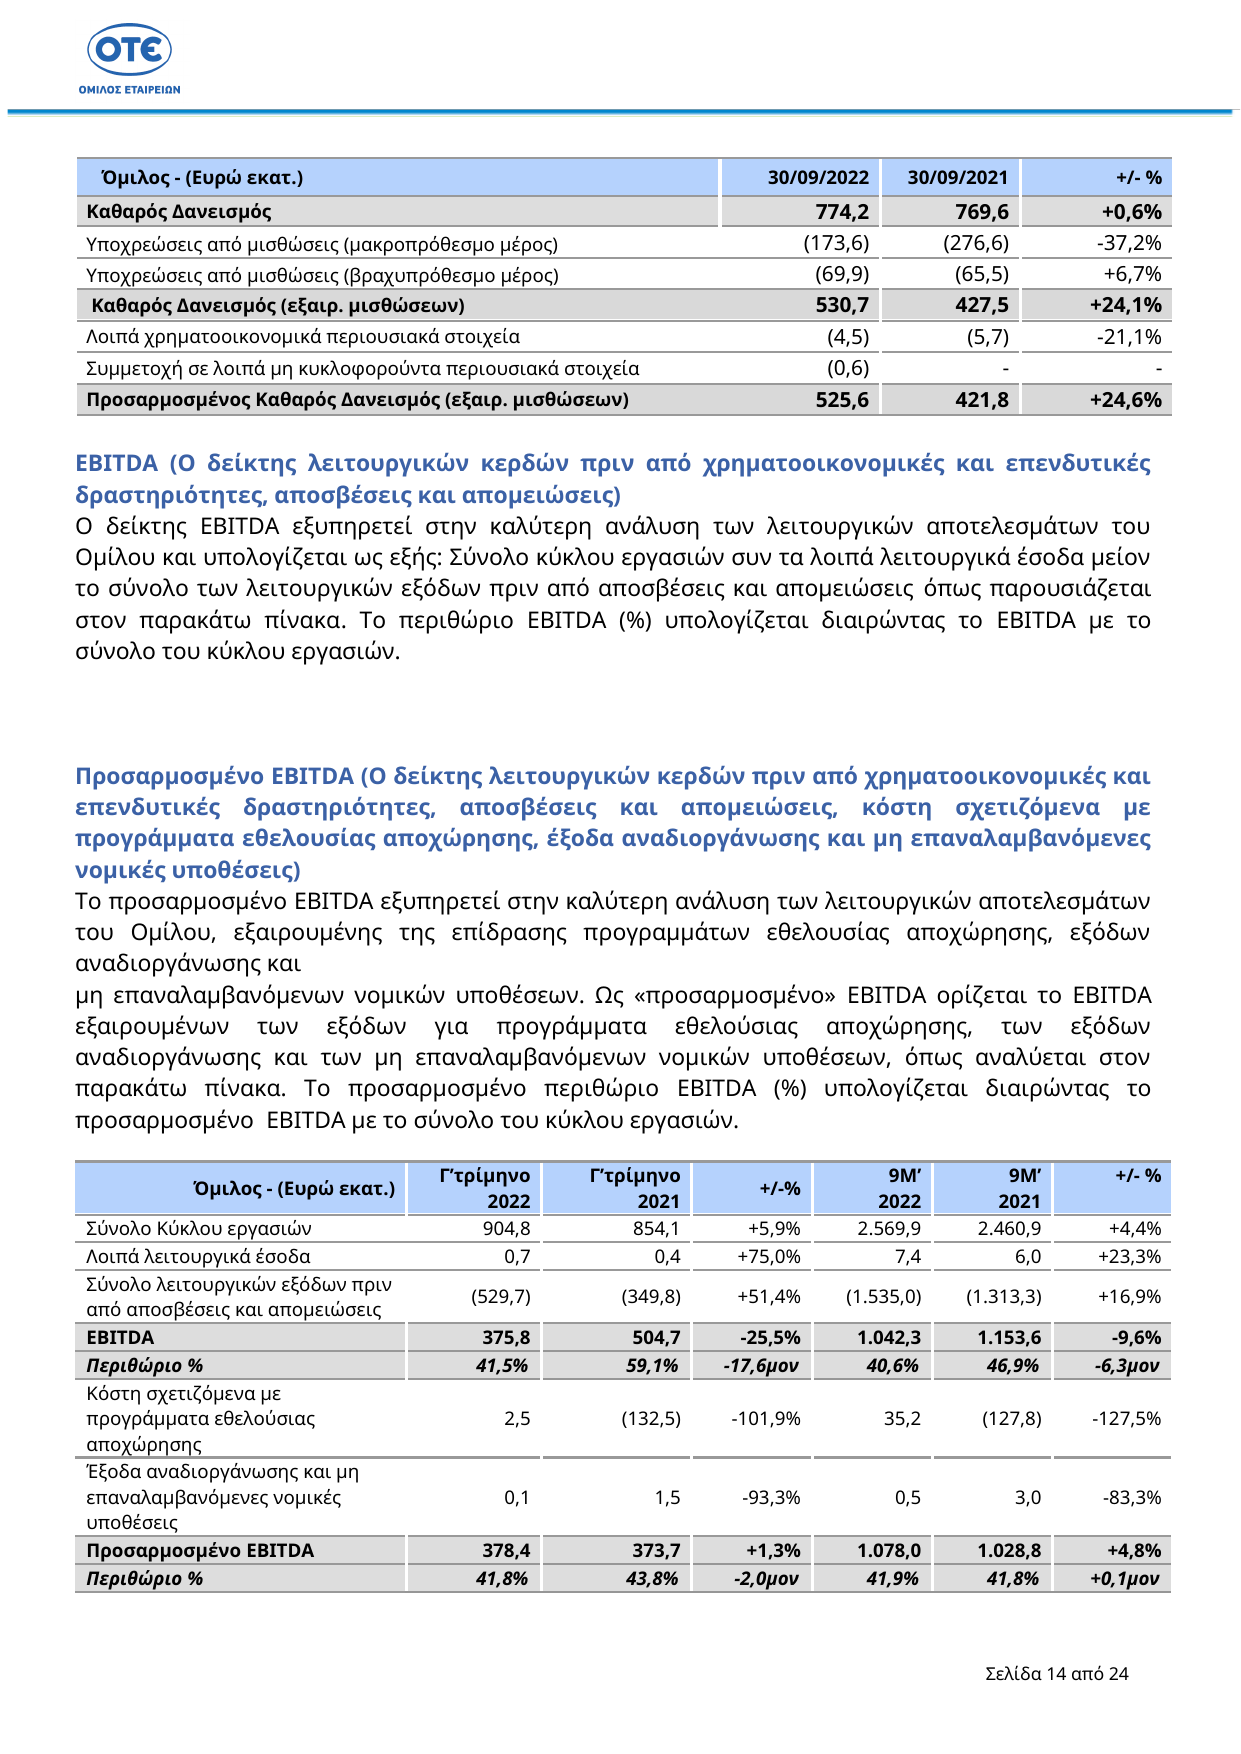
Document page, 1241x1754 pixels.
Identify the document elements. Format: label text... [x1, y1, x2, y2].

table_cell +6,7% [1022, 259, 1172, 288]
table_header 30/09/2021 [882, 159, 1019, 195]
table_cell -17,6μον [693, 1352, 811, 1378]
table_cell 35,2 [814, 1380, 931, 1456]
table_cell -2,0μον [693, 1565, 811, 1591]
table_cell Σύνολο Κύκλου εργασιών [75, 1216, 406, 1241]
table_cell 375,8 [408, 1324, 540, 1350]
text Προσαρμοσμένο EBITDA (Ο δείκτης λειτουργικών κερδών πριν από χρηματοοικονομικές και επενδυτικές δραστηριότητες, αποσβέσεις και απομειώσεις, κόστη σχετιζόμενα με προγράμματα εθελουσίας αποχώρησης, έξοδα αναδιοργάνωσης και μη επαναλαμβανόμενες νομικές υποθέσεις) [75, 760, 1152, 885]
table_cell 59,1% [543, 1352, 690, 1378]
table_cell -9,6% [1054, 1324, 1171, 1350]
table_header +/-% [693, 1163, 811, 1213]
table_header 30/09/2022 [722, 159, 879, 195]
text μη επαναλαμβανόμενων νομικών υποθέσεων. Ως «προσαρμοσμένο» EBITDA ορίζεται το EBITDA εξαιρουμένων των εξόδων για προγράμματα εθελούσιας αποχώρησης, των εξόδων αναδιοργάνωσης και των μη επαναλαμβανόμενων νομικών υποθέσεων, όπως αναλύεται στον παρακάτω πίνακα. Το προσαρμοσμένο περιθώριο EBITDA (%) υπολογίζεται διαιρώντας το προσαρμοσμένο EBITDA με το σύνολο του κύκλου εργασιών. [75, 978, 1152, 1135]
table_cell 6,0 [934, 1243, 1051, 1269]
table_cell 2.569,9 [814, 1216, 931, 1241]
text Ο δείκτης EBITDA εξυπηρετεί στην καλύτερη ανάλυση των λειτουργικών αποτελεσμάτων του Ομίλου και υπολογίζεται ως εξής: Σύνολο κύκλου εργασιών συν τα λοιπά λειτουργικά έσοδα μείον το σύνολο των λειτουργικών εξόδων πριν από αποσβέσεις και απομειώσεις όπως παρουσιάζεται στον παρακάτω πίνακα. Το περιθώριο EBITDA (%) υπολογίζεται διαιρώντας το EBITDA με το σύνολο του κύκλου εργασιών. [75, 510, 1152, 666]
table_cell 774,2 [722, 197, 879, 225]
table_cell 41,8% [934, 1565, 1051, 1591]
table_cell Υποχρεώσεις από μισθώσεις (βραχυπρόθεσμο μέρος) [77, 259, 720, 288]
text EBITDA (Ο δείκτης λειτουργικών κερδών πριν από χρηματοοικονομικές και επενδυτικές δραστηριότητες, αποσβέσεις και απομειώσεις) [75, 447, 1152, 510]
table_cell Έξοδα αναδιοργάνωσης και μη επαναλαμβανόμενες νομικές υποθέσεις [75, 1459, 406, 1535]
table_cell 854,1 [543, 1216, 690, 1241]
picture [75, 19, 191, 104]
table_cell 43,8% [543, 1565, 690, 1591]
table_cell +23,3% [1054, 1243, 1171, 1269]
table_cell +24,1% [1022, 290, 1172, 319]
table_header Γ’τρίμηνο 2021 [543, 1163, 690, 1213]
table_cell Σύνολο λειτουργικών εξόδων πριν από αποσβέσεις και απομειώσεις [75, 1271, 406, 1322]
table_cell -127,5% [1054, 1380, 1171, 1456]
table_cell (5,7) [882, 322, 1019, 351]
table_cell (132,5) [543, 1380, 690, 1456]
table_cell Συμμετοχή σε λοιπά μη κυκλοφορούντα περιουσιακά στοιχεία [77, 353, 720, 382]
table_cell Προσαρμοσμένο EBITDA [75, 1537, 405, 1563]
table_cell 421,8 [882, 385, 1019, 414]
table_cell Λοιπά λειτουργικά έσοδα [75, 1243, 406, 1269]
table_cell +0,6% [1022, 197, 1172, 225]
table_cell 1.028,8 [934, 1537, 1051, 1563]
table_cell -101,9% [693, 1380, 811, 1456]
table_cell -25,5% [693, 1324, 811, 1350]
table_header 9M’ 2022 [814, 1163, 931, 1213]
table_cell Καθαρός Δανεισμός [77, 197, 718, 225]
table_cell (1.535,0) [814, 1271, 931, 1322]
table_cell 3,0 [934, 1459, 1051, 1535]
table_cell Περιθώριο % [75, 1352, 405, 1378]
table_cell -37,2% [1022, 227, 1172, 257]
table_cell Προσαρμοσμένος Καθαρός Δανεισμός (εξαιρ. μισθώσεων) [77, 385, 720, 414]
table_cell (529,7) [406, 1271, 540, 1322]
table_cell 41,5% [408, 1352, 540, 1378]
table_cell +51,4% [693, 1271, 811, 1322]
table_cell (349,8) [543, 1271, 690, 1322]
table_cell 2.460,9 [934, 1216, 1051, 1241]
table_cell (1.313,3) [934, 1271, 1051, 1322]
table_cell EBITDA [75, 1324, 405, 1350]
table_cell 769,6 [882, 197, 1019, 225]
table_cell (276,6) [882, 227, 1019, 257]
table_cell 530,7 [720, 290, 879, 319]
text Το προσαρμοσμένο EBITDA εξυπηρετεί στην καλύτερη ανάλυση των λειτουργικών αποτελεσμάτων του Ομίλου, εξαιρουμένης της επίδρασης προγραμμάτων εθελουσίας αποχώρησης, εξόδων αναδιοργάνωσης και [75, 885, 1152, 978]
table_cell 0,1 [406, 1459, 540, 1535]
table_cell Κόστη σχετιζόμενα με προγράμματα εθελούσιας αποχώρησης [75, 1380, 406, 1456]
table_cell - [1022, 353, 1172, 382]
table_cell Υποχρεώσεις από μισθώσεις (μακροπρόθεσμο μέρος) [77, 227, 720, 257]
table_header +/- % [1054, 1163, 1171, 1213]
table_cell 1.153,6 [934, 1324, 1051, 1350]
table_cell 904,8 [406, 1216, 540, 1241]
table_cell (173,6) [720, 227, 879, 257]
table_header +/- % [1022, 159, 1172, 195]
table_cell 0,5 [814, 1459, 931, 1535]
table_cell 0,7 [406, 1243, 540, 1269]
table_cell 41,9% [814, 1565, 931, 1591]
table_cell 373,7 [543, 1537, 690, 1563]
table_header Όμιλος - (Ευρώ εκατ.) [75, 1163, 405, 1213]
table_cell +24,6% [1022, 385, 1172, 414]
table_cell +75,0% [693, 1243, 811, 1269]
table_cell -83,3% [1054, 1459, 1171, 1535]
table_cell 1,5 [543, 1459, 690, 1535]
table_header 9M’ 2021 [934, 1163, 1051, 1213]
table_header Γ’τρίμηνο 2022 [408, 1163, 540, 1213]
table_cell (127,8) [934, 1380, 1051, 1456]
table_cell Περιθώριο % [75, 1565, 405, 1591]
table_cell +0,1μον [1054, 1565, 1171, 1591]
picture [7, 108, 1241, 117]
table_cell +4,8% [1054, 1537, 1171, 1563]
table_cell (69,9) [720, 259, 879, 288]
table_cell - [882, 353, 1019, 382]
table_cell 1.042,3 [814, 1324, 931, 1350]
table_cell +1,3% [693, 1537, 811, 1563]
table_cell 40,6% [814, 1352, 931, 1378]
table_cell 378,4 [408, 1537, 540, 1563]
table_cell -6,3μον [1054, 1352, 1171, 1378]
table_cell -93,3% [693, 1459, 811, 1535]
table_cell (4,5) [720, 322, 879, 351]
table_cell (0,6) [720, 353, 879, 382]
table_cell 46,9% [934, 1352, 1051, 1378]
table_cell +4,4% [1054, 1216, 1171, 1241]
table_cell +5,9% [693, 1216, 811, 1241]
table_cell 504,7 [543, 1324, 690, 1350]
table_cell Καθαρός Δανεισμός (εξαιρ. μισθώσεων) [77, 290, 720, 319]
table_cell -21,1% [1022, 322, 1172, 351]
table_cell 2,5 [406, 1380, 540, 1456]
table_cell +16,9% [1054, 1271, 1171, 1322]
table_cell 1.078,0 [814, 1537, 931, 1563]
table_cell 7,4 [814, 1243, 931, 1269]
table_cell 525,6 [720, 385, 879, 414]
table_cell 427,5 [882, 290, 1019, 319]
table_cell 0,4 [543, 1243, 690, 1269]
table_cell (65,5) [882, 259, 1019, 288]
table_cell Λοιπά χρηματοοικονομικά περιουσιακά στοιχεία [77, 322, 720, 351]
table_cell 41,8% [408, 1565, 540, 1591]
table_header Όμιλος - (Ευρώ εκατ.) [77, 159, 718, 195]
